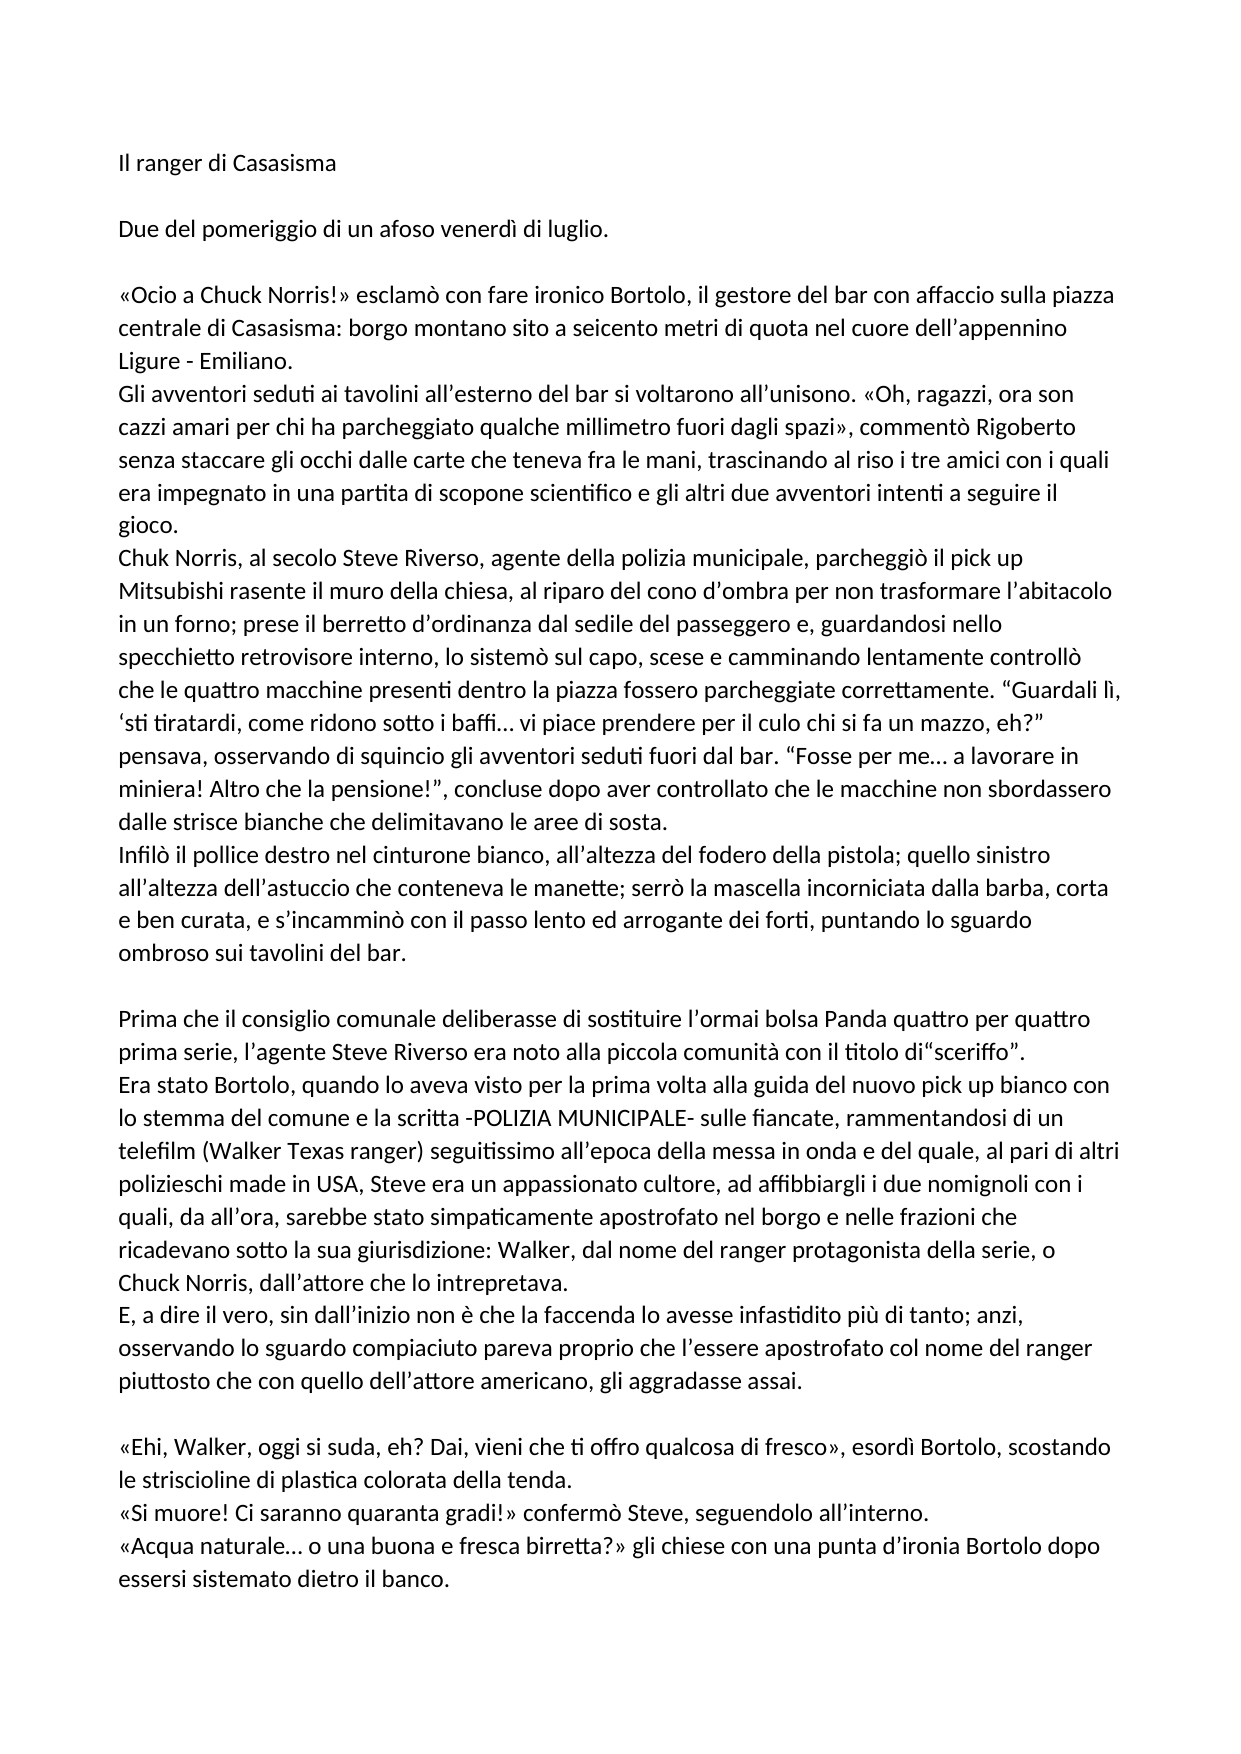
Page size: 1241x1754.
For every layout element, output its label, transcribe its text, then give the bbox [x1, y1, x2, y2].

text Due del pomeriggio di un afoso venerdì di luglio. [118, 213, 1122, 244]
text «Ocio a Chuck Norris!» esclamò con fare ironico Bortolo, il gestore del bar con affaccio sulla piazza centrale di Casasisma: borgo montano sito a seicento metri di quota nel cuore dell’appennino Ligure - Emiliano. [118, 279, 1122, 376]
text «Acqua naturale… o una buona e fresca birretta?» gli chiese con una punta d’ironia Bortolo dopo essersi sistemato dietro il banco. [118, 1530, 1122, 1593]
text Prima che il consiglio comunale deliberasse di sostituire l’ormai bolsa Panda quattro per quattro prima serie, l’agente Steve Riverso era noto alla piccola comunità con il titolo di“sceriffo”. [118, 1003, 1122, 1067]
text Il ranger di Casasisma [118, 148, 1122, 178]
text E, a dire il vero, sin dall’inizio non è che la faccenda lo avesse infastidito più di tanto; anzi, osservando lo sguardo compiaciuto pareva proprio che l’essere apostrofato col nome del ranger piuttosto che con quello dell’attore americano, gli aggradasse assai. [118, 1300, 1122, 1396]
text Era stato Bortolo, quando lo aveva visto per la prima volta alla guida del nuovo pick up bianco con lo stemma del comune e la scritta -POLIZIA MUNICIPALE- sulle fiancate, rammentandosi di un telefilm (Walker Texas ranger) seguitissimo all’epoca della messa in onda e del quale, al pari di altri polizieschi made in USA, Steve era un appassionato cultore, ad affibbiargli i due nomignoli con i quali, da all’ora, sarebbe stato simpaticamente apostrofato nel borgo e nelle frazioni che ricadevano sotto la sua giurisdizione: Walker, dal nome del ranger protagonista della serie, o Chuck Norris, dall’attore che lo intrepretava. [118, 1069, 1122, 1297]
text «Si muore! Ci saranno quaranta gradi!» confermò Steve, seguendolo all’interno. [118, 1497, 1122, 1528]
text Chuk Norris, al secolo Steve Riverso, agente della polizia municipale, parcheggiò il pick up Mitsubishi rasente il muro della chiesa, al riparo del cono d’ombra per non trasformare l’abitacolo in un forno; prese il berretto d’ordinanza dal sedile del passeggero e, guardandosi nello specchietto retrovisore interno, lo sistemò sul capo, scese e camminando lentamente controllò che le quattro macchine presenti dentro la piazza fossero parcheggiate correttamente. “Guardali lì, ‘sti tiratardi, come ridono sotto i baffi… vi piace prendere per il culo chi si fa un mazzo, eh?” pensava, osservando di squincio gli avventori seduti fuori dal bar. “Fosse per me… a lavorare in miniera! Altro che la pensione!”, concluse dopo aver controllato che le macchine non sbordassero dalle strisce bianche che delimitavano le aree di sosta. [118, 543, 1122, 836]
text «Ehi, Walker, oggi si suda, eh? Dai, vieni che ti offro qualcosa di fresco», esordì Bortolo, scostando le striscioline di plastica colorata della tenda. [118, 1431, 1122, 1495]
text Infilò il pollice destro nel cinturone bianco, all’altezza del fodero della pistola; quello sinistro all’altezza dell’astuccio che conteneva le manette; serrò la mascella incorniciata dalla barba, corta e ben curata, e s’incamminò con il passo lento ed arrogante dei forti, puntando lo sguardo ombroso sui tavolini del bar. [118, 839, 1122, 968]
text Gli avventori seduti ai tavolini all’esterno del bar si voltarono all’unisono. «Oh, ragazzi, ora son cazzi amari per chi ha parcheggiato qualche millimetro fuori dagli spazi», commentò Rigoberto senza staccare gli occhi dalle carte che teneva fra le mani, trascinando al riso i tre amici con i quali era impegnato in una partita di scopone scientifico e gli altri due avventori intenti a seguire il gioco. [118, 378, 1122, 540]
